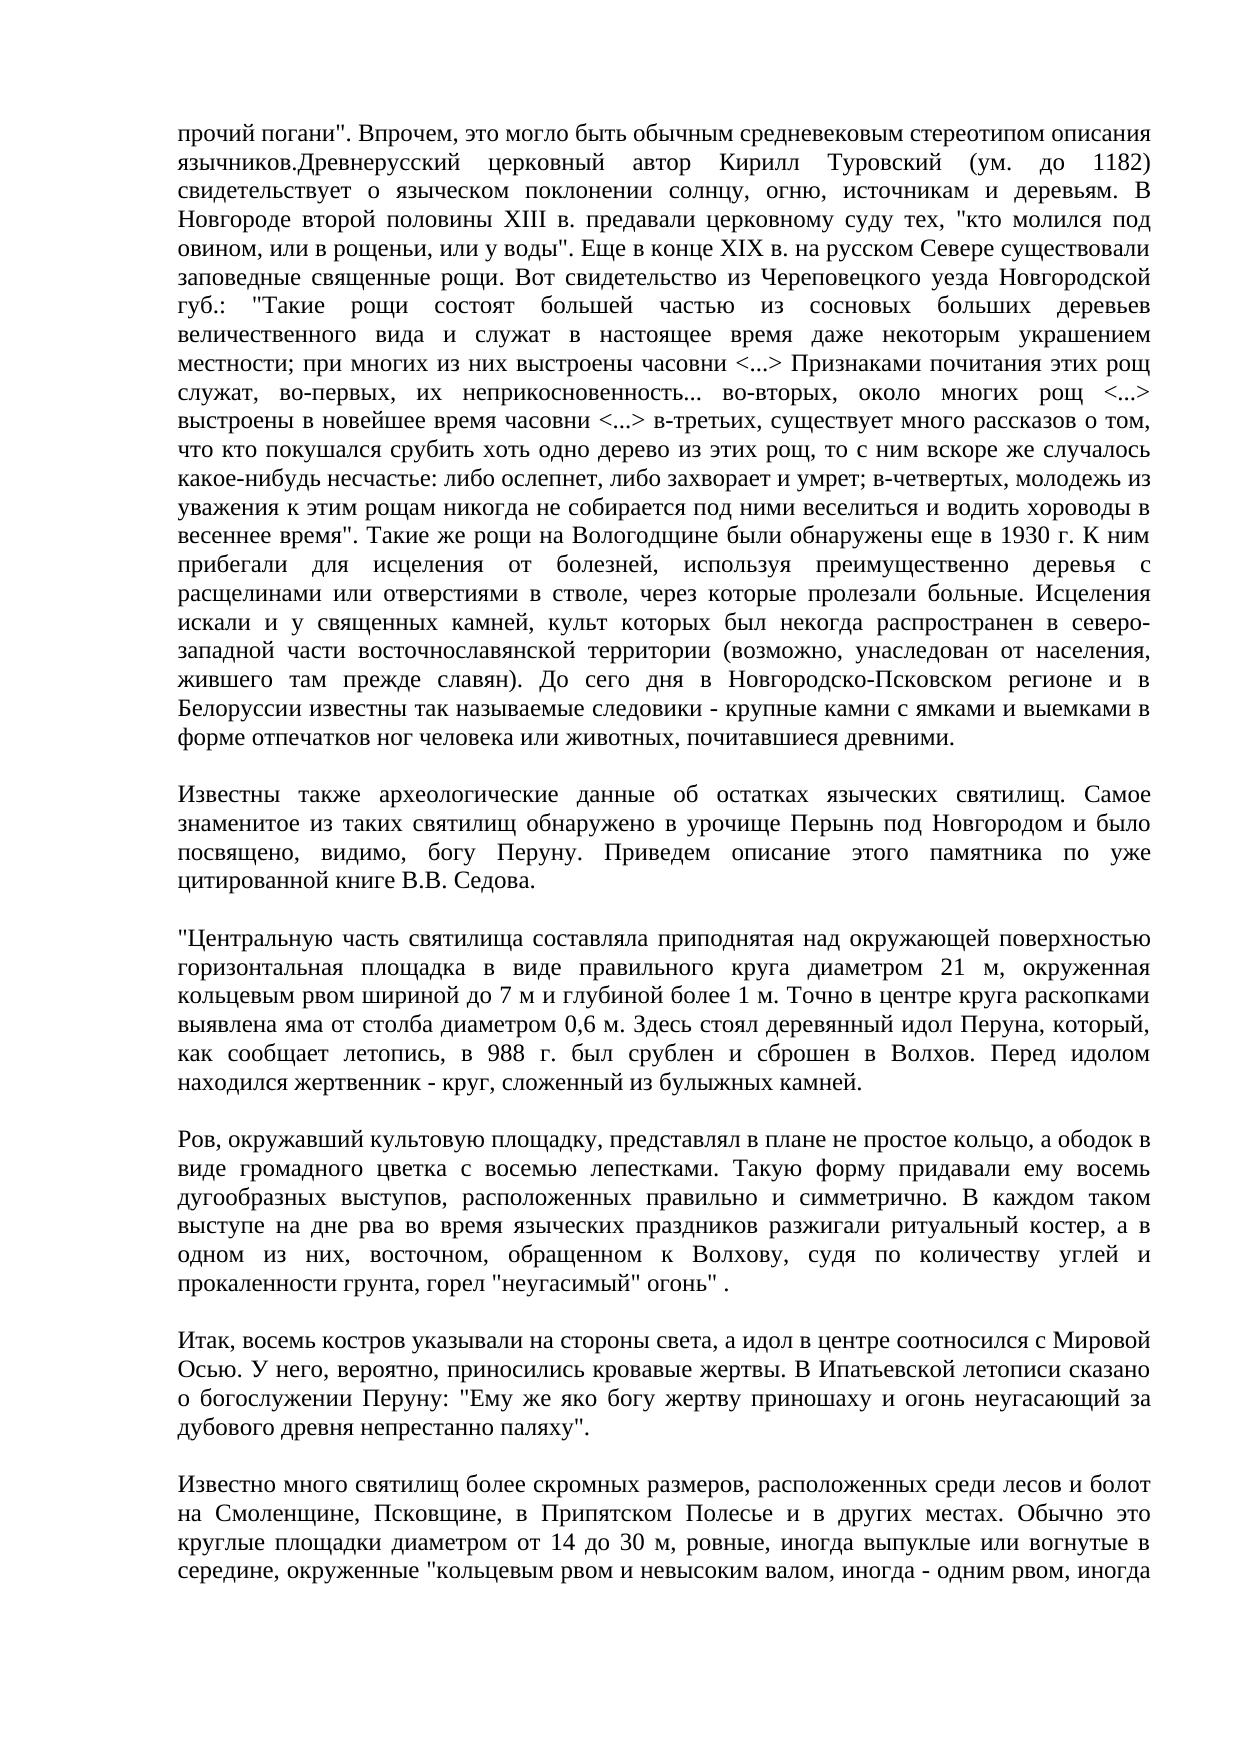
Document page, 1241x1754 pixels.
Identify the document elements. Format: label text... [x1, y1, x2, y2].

text Итак, восемь костров указывали на стороны света, а идол в центре соотносился с Мировой Осью. У него, вероятно, приносились кровавые жертвы. В Ипатьевской летописи сказано о богослужении Перуну: "Ему же яко богу жертву приношаху и огонь неугасающий за дубового древня непрестанно паляху". [177, 1326, 1152, 1441]
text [177, 1469, 1152, 1584]
text "Центральную часть святилища составляла приподнятая над окружающей поверхностью горизонтальная площадка в виде правильного круга диаметром 21 м, окруженная кольцевым рвом шириной до 7 м и глубиной более 1 м. Точно в центре круга раскопками выявлена яма от столба диаметром 0,6 м. Здесь стоял деревянный идол Перуна, который, как сообщает летопись, в 988 г. был срублен и сброшен в Волхов. Перед идолом находился жертвенник - круг, сложенный из булыжных камней. [177, 923, 1152, 1096]
text Ров, окружавший культовую площадку, представлял в плане не простое кольцо, а ободок в виде громадного цветка с восемью лепестками. Такую форму придавали ему восемь дугообразных выступов, расположенных правильно и симметрично. В каждом таком выступе на дне рва во время языческих праздников разжигали ритуальный костер, а в одном из них, восточном, обращенном к Волхову, судя по количеству углей и прокаленности грунта, горел "неугасимый" огонь" . [177, 1124, 1152, 1297]
text Известны также археологические данные об остатках языческих святилищ. Самое знаменитое из таких святилищ обнаружено в урочище Перынь под Новгородом и было посвящено, видимо, богу Перуну. Приведем описание этого памятника по уже цитированной книге В.В. Седова. [177, 779, 1152, 894]
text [177, 118, 1152, 751]
